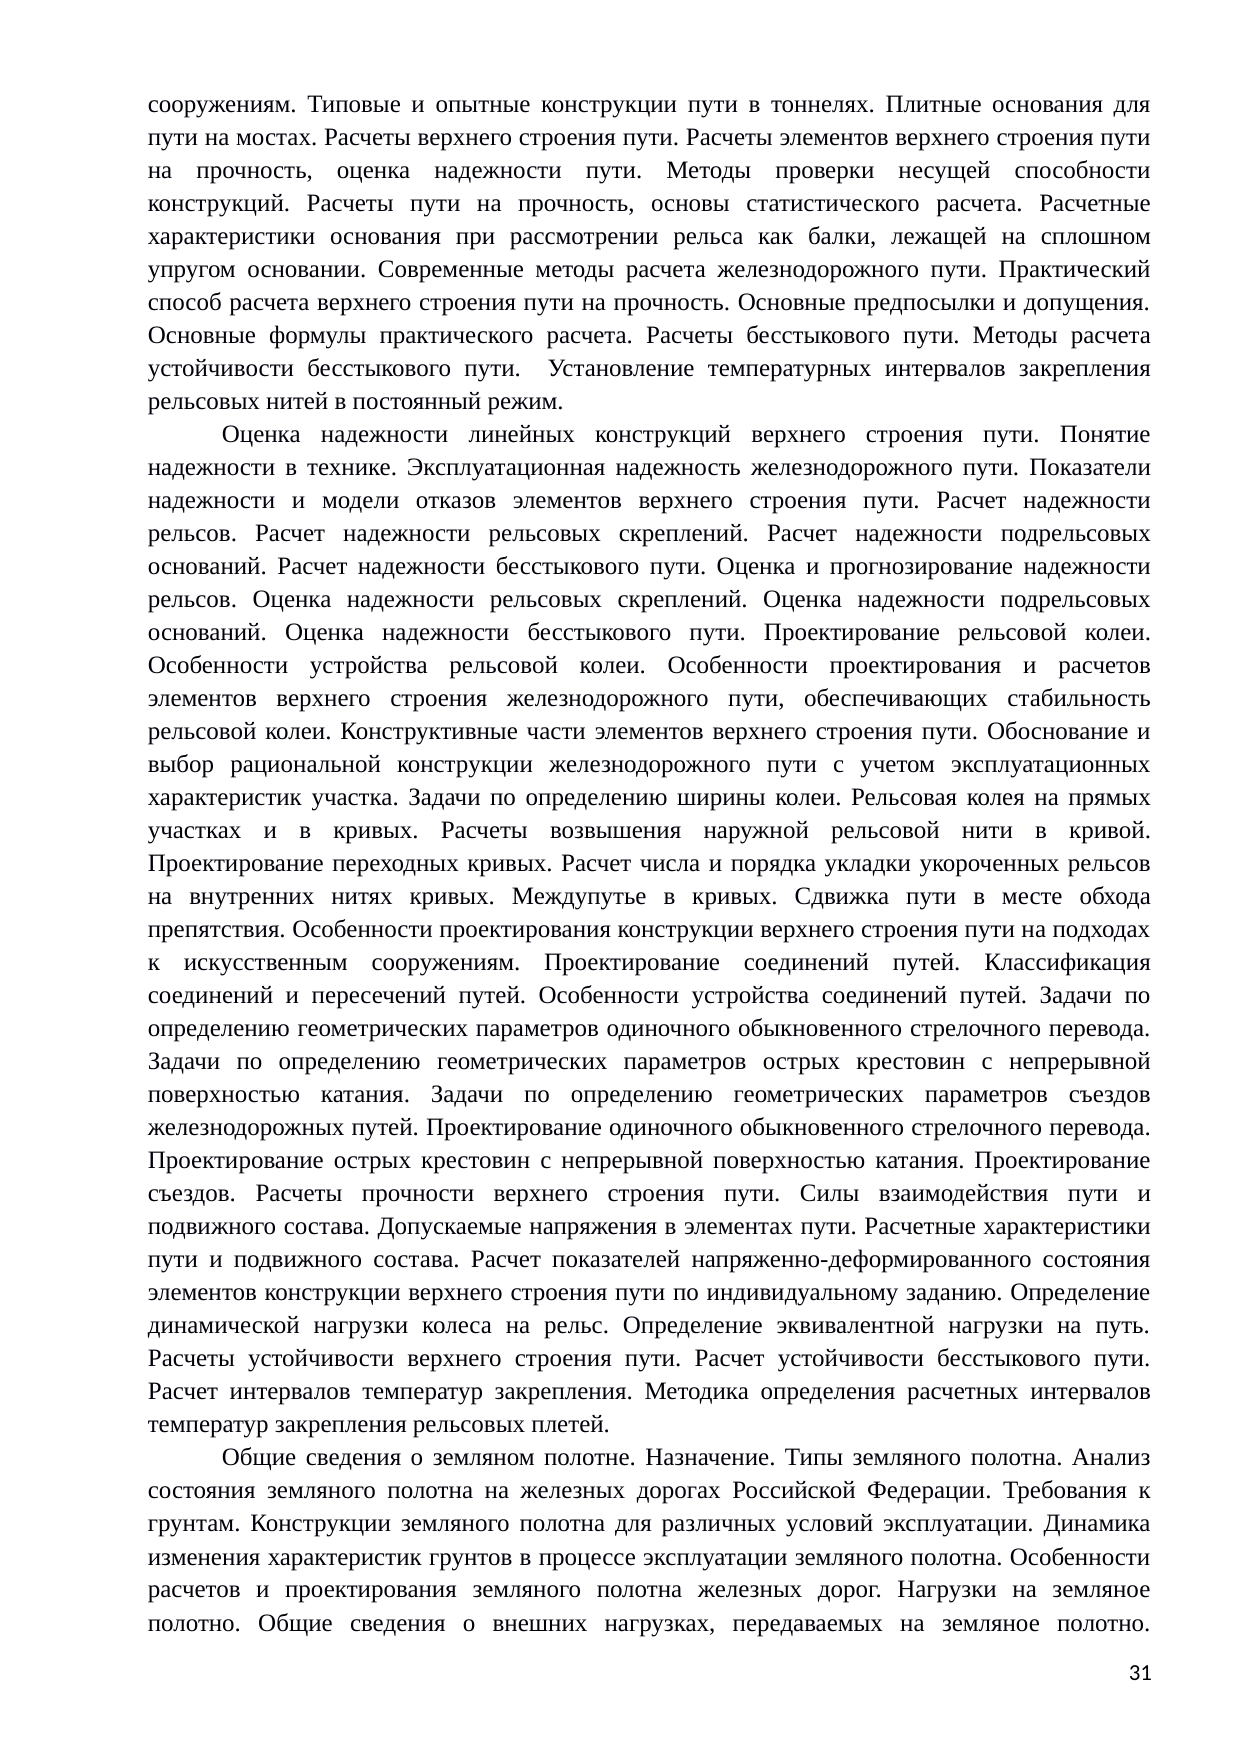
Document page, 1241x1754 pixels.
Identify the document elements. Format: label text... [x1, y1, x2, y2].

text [148, 89, 1152, 414]
text Оценка надежности линейных конструкций верхнего строения пути. Понятие надежности в технике. Эксплуатационная надежность железнодорожного пути. Показатели надежности и модели отказов элементов верхнего строения пути. Расчет надежности рельсов. Расчет надежности рельсовых скреплений. Расчет надежности подрельсовых оснований. Расчет надежности бесстыкового пути. Оценка и прогнозирование надежности рельсов. Оценка надежности рельсовых скреплений. Оценка надежности подрельсовых оснований. Оценка надежности бесстыкового пути. Проектирование рельсовой колеи. Особенности устройства рельсовой колеи. Особенности проектирования и расчетов элементов верхнего строения железнодорожного пути, обеспечивающих стабильность рельсовой колеи. Конструктивные части элементов верхнего строения пути. Обоснование и выбор рациональной конструкции железнодорожного пути с учетом эксплуатационных характеристик участка. Задачи по определению ширины колеи. Рельсовая колея на прямых участках и в кривых. Расчеты возвышения наружной рельсовой нити в кривой. Проектирование переходных кривых. Расчет числа и порядка укладки укороченных рельсов на внутренних нитях кривых. Междупутье в кривых. Сдвижка пути в месте обхода препятствия. Особенности проектирования конструкции верхнего строения пути на подходах к искусственным сооружениям. Проектирование соединений путей. Классификация соединений и пересечений путей. Особенности устройства соединений путей. Задачи по определению геометрических параметров одиночного обыкновенного стрелочного перевода. Задачи по определению геометрических параметров острых крестовин с непрерывной поверхностью катания. Задачи по определению геометрических параметров съездов железнодорожных путей. Проектирование одиночного обыкновенного стрелочного перевода. Проектирование острых крестовин с непрерывной поверхностью катания. Проектирование съездов. Расчеты прочности верхнего строения пути. Силы взаимодействия пути и подвижного состава. Допускаемые напряжения в элементах пути. Расчетные характеристики пути и подвижного состава. Расчет показателей напряженно-деформированного состояния элементов конструкции верхнего строения пути по индивидуальному заданию. Определение динамической нагрузки колеса на рельс. Определение эквивалентной нагрузки на путь. Расчеты устойчивости верхнего строения пути. Расчет устойчивости бесстыкового пути. Расчет интервалов температур закрепления. Методика определения расчетных интервалов температур закрепления рельсовых плетей. [148, 419, 1152, 1438]
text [148, 1442, 1152, 1636]
